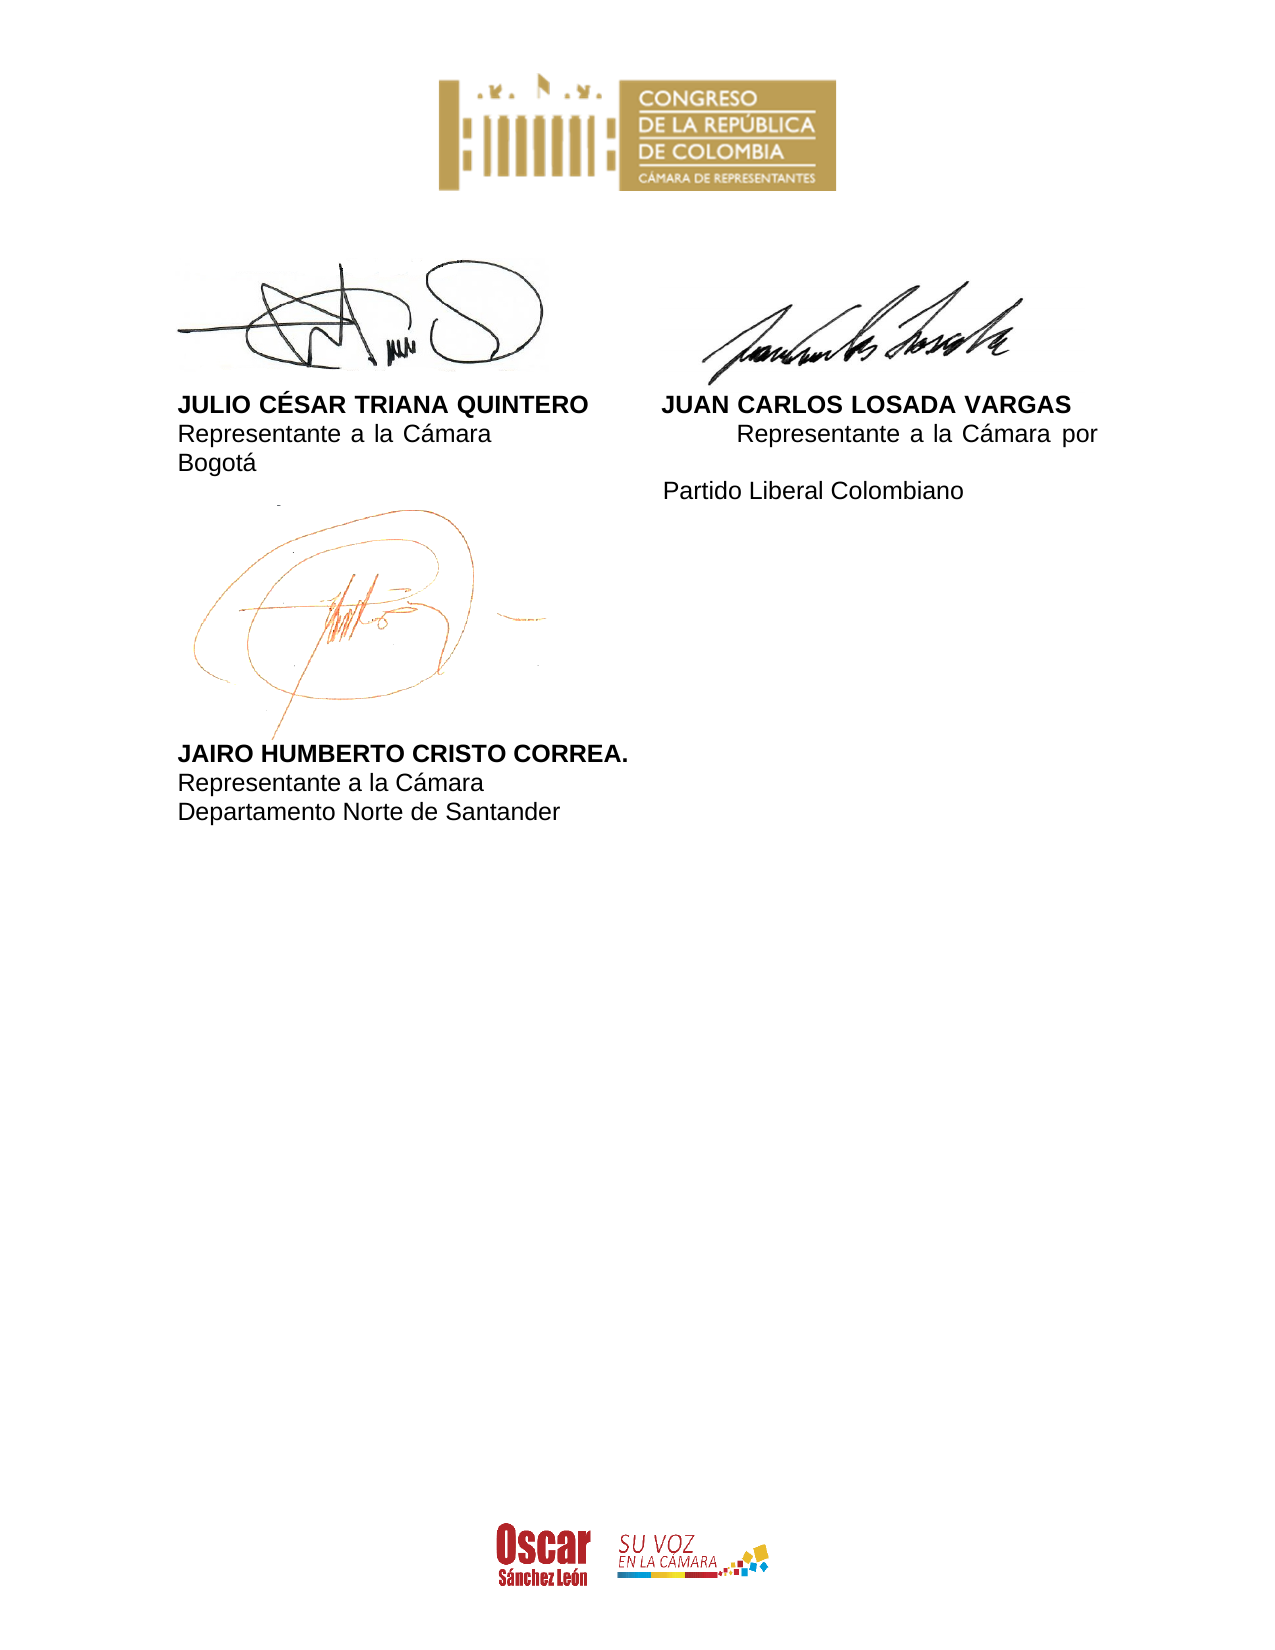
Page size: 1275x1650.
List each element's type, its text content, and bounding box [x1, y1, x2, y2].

picture [485, 1517, 793, 1606]
text Departamento Norte de Santander [177, 797, 1098, 826]
picture [177, 505, 548, 740]
picture [171, 258, 549, 372]
picture [438, 73, 837, 191]
picture [658, 267, 1085, 390]
text JULIO CÉSAR TRIANA QUINTERO JUAN CARLOS LOSADA VARGAS Representante a la Cámara Representante a la Cámara por Bogotá Partido Liberal Colombiano [177, 390, 1098, 505]
text JAIRO HUMBERTO CRISTO CORREA. Representante a la Cámara [177, 739, 1098, 797]
